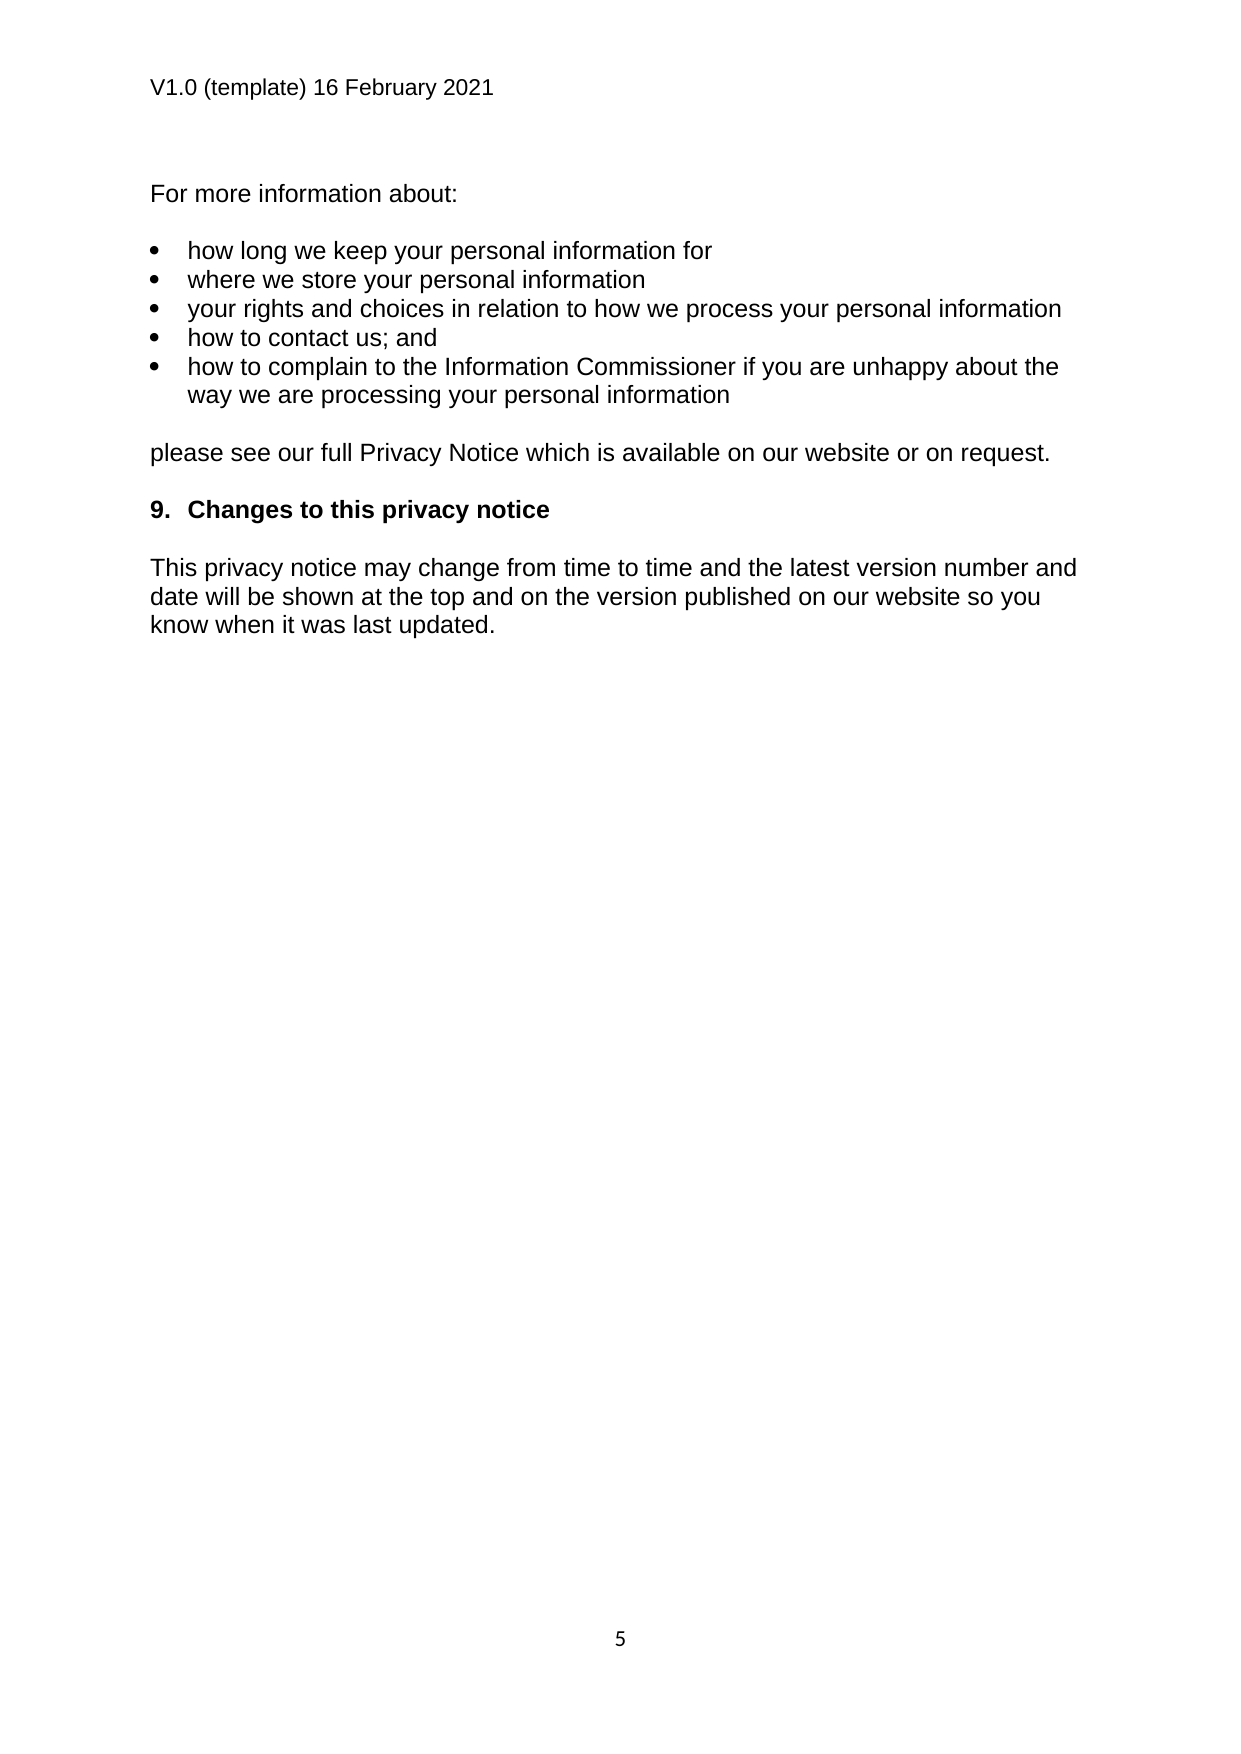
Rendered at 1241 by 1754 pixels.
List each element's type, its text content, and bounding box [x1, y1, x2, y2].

list Changes to this privacy notice [150, 496, 1090, 524]
list how to contact us; and [150, 323, 1090, 352]
list how to complain to the Information Commissioner if you are unhappy about the way we are processing your personal information [150, 352, 1090, 409]
text This privacy notice may change from time to time and the latest version number and date will be shown at the top and on the version published on our website so you know when it was last updated. [150, 553, 1090, 639]
list For more information about: [150, 179, 1090, 207]
list where we store your personal information [150, 265, 1090, 294]
list your rights and choices in relation to how we process your personal information [150, 294, 1090, 323]
list how long we keep your personal information for [150, 236, 1090, 265]
text please see our full Privacy Notice which is available on our website or on request. [150, 438, 1090, 467]
